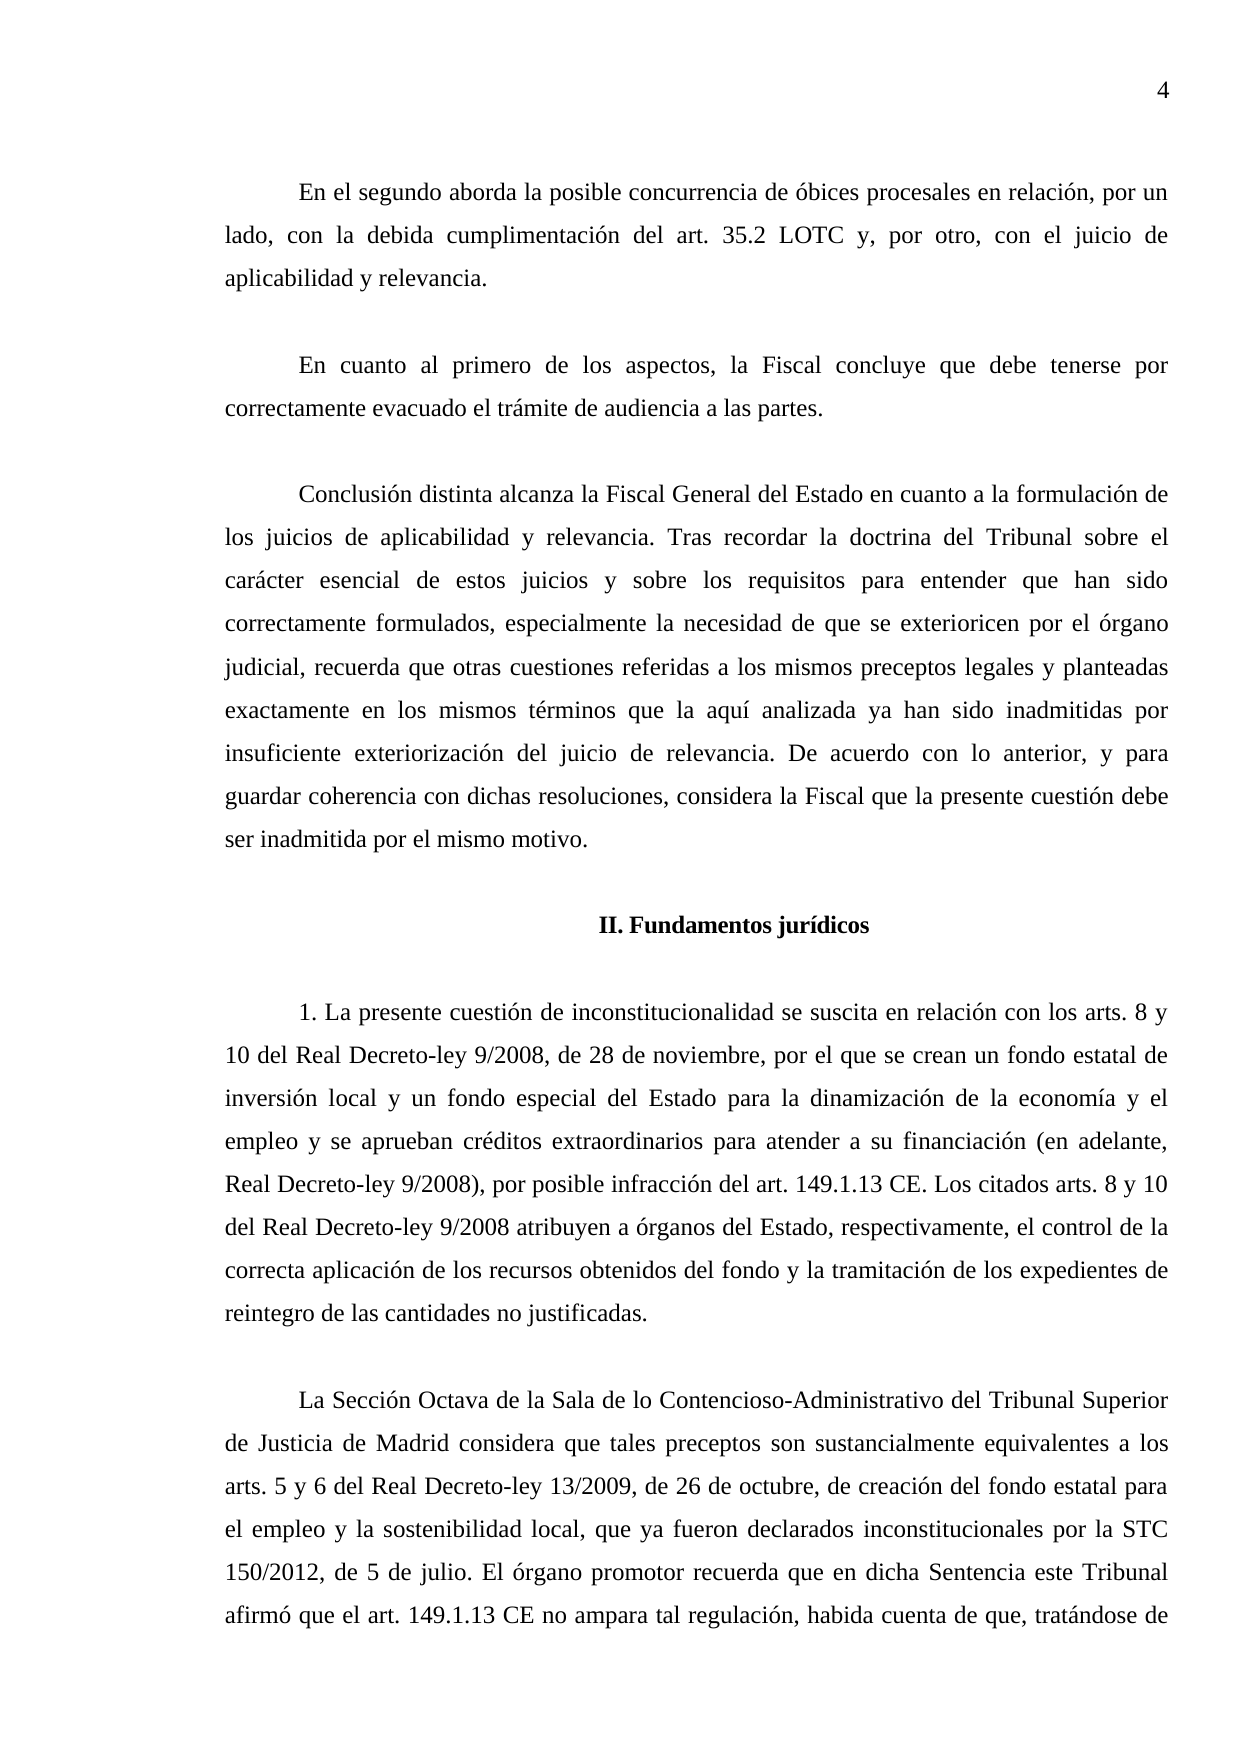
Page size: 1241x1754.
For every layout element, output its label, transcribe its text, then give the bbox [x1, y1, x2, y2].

text En el segundo aborda la posible concurrencia de óbices procesales en relación, por un lado, con la debida cumplimentación del art. 35.2 LOTC y, por otro, con el juicio de aplicabilidad y relevancia. [224, 177, 1169, 292]
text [224, 1385, 1169, 1629]
text 1. La presente cuestión de inconstitucionalidad se suscita en relación con los arts. 8 y 10 del Real Decreto-ley 9/2008, de 28 de noviembre, por el que se crean un fondo estatal de inversión local y un fondo especial del Estado para la dinamización de la economía y el empleo y se aprueban créditos extraordinarios para atender a su financiación (en adelante, Real Decreto-ley 9/2008), por posible infracción del art. 149.1.13 CE. Los citados arts. 8 y 10 del Real Decreto-ley 9/2008 atribuyen a órganos del Estado, respectivamente, el control de la correcta aplicación de los recursos obtenidos del fondo y la tramitación de los expedientes de reintegro de las cantidades no justificadas. [224, 997, 1169, 1327]
subtitle II. Fundamentos jurídicos [224, 910, 1169, 939]
text En cuanto al primero de los aspectos, la Fiscal concluye que debe tenerse por correctamente evacuado el trámite de audiencia a las partes. [224, 350, 1169, 422]
text Conclusión distinta alcanza la Fiscal General del Estado en cuanto a la formulación de los juicios de aplicabilidad y relevancia. Tras recordar la doctrina del Tribunal sobre el carácter esencial de estos juicios y sobre los requisitos para entender que han sido correctamente formulados, especialmente la necesidad de que se exterioricen por el órgano judicial, recuerda que otras cuestiones referidas a los mismos preceptos legales y planteadas exactamente en los mismos términos que la aquí analizada ya han sido inadmitidas por insuficiente exteriorización del juicio de relevancia. De acuerdo con lo anterior, y para guardar coherencia con dichas resoluciones, considera la Fiscal que la presente cuestión debe ser inadmitida por el mismo motivo. [224, 479, 1169, 853]
